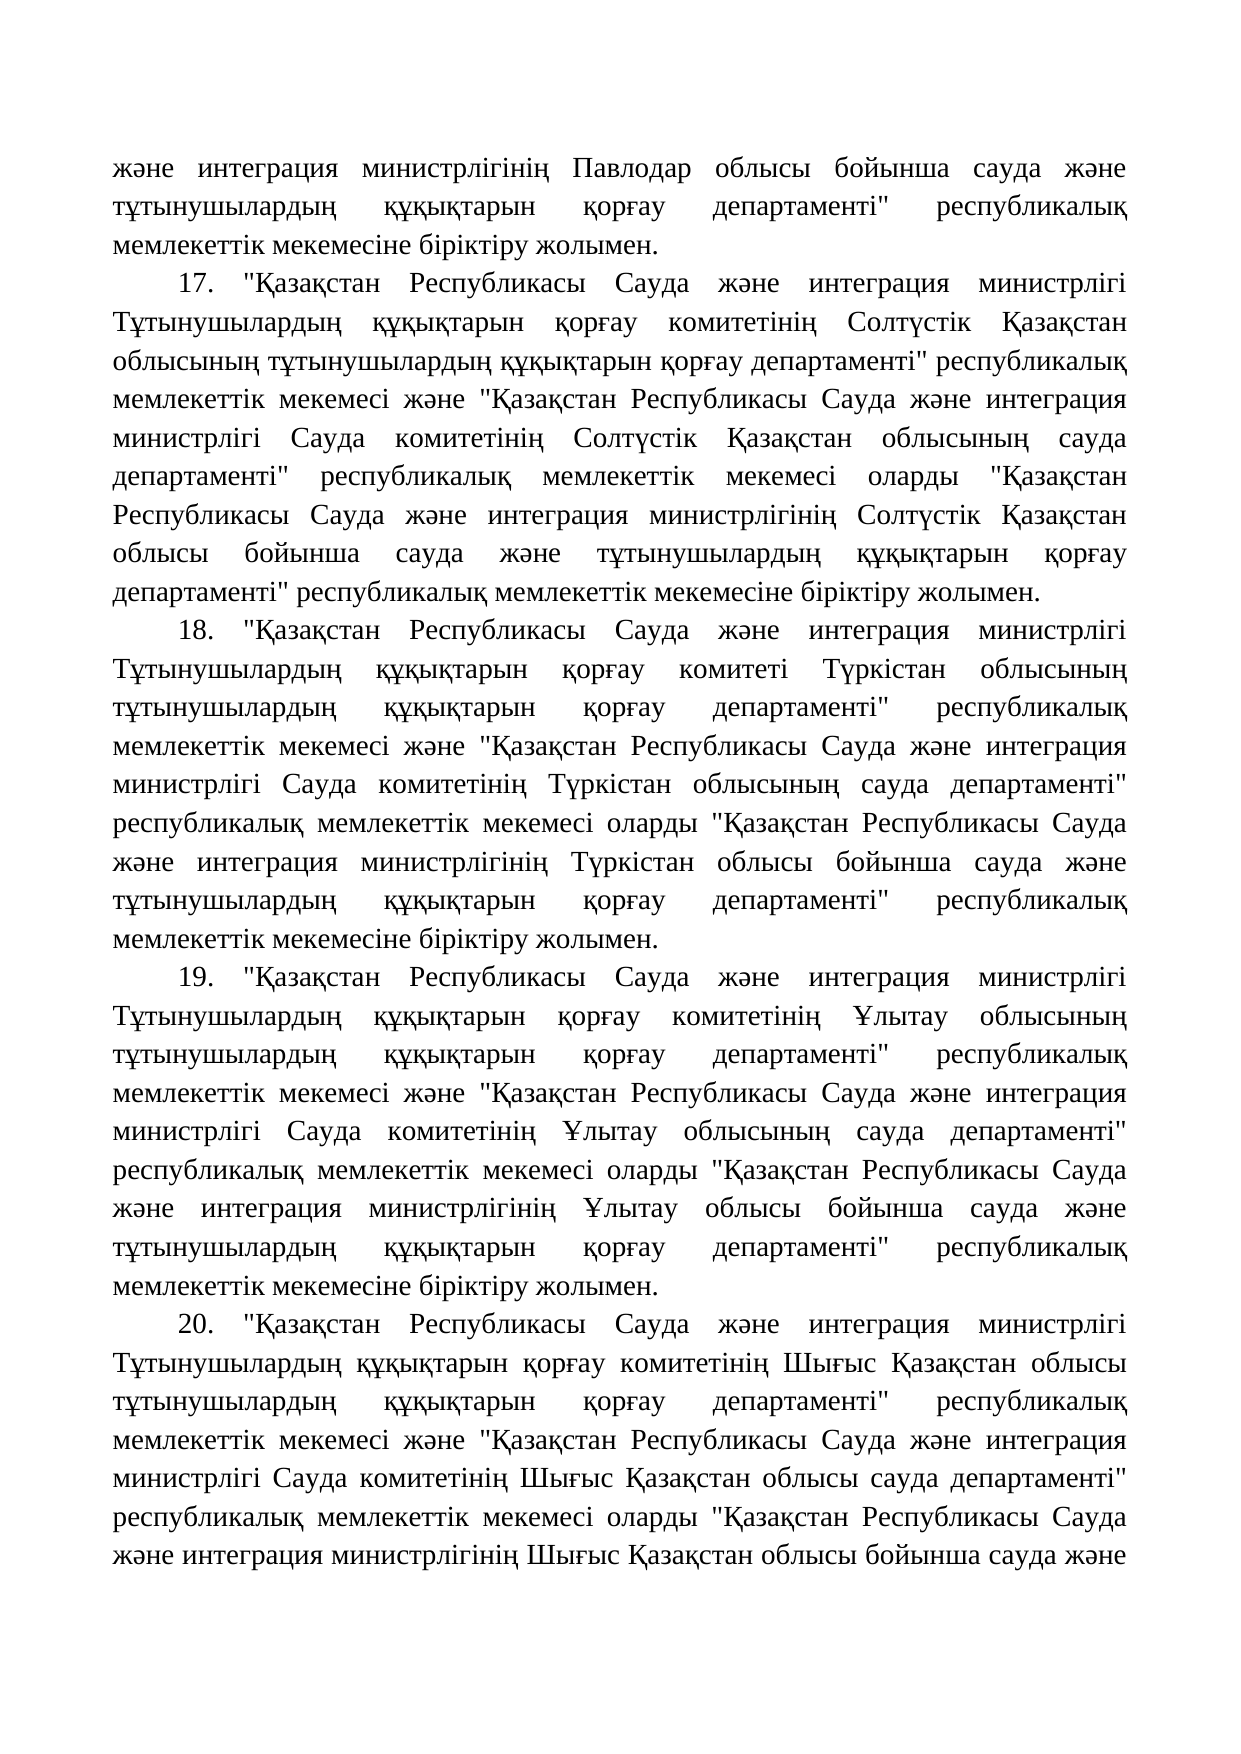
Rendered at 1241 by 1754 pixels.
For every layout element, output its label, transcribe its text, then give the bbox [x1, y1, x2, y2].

text 17. "Қазақстан Республикасы Сауда және интеграция министрлігі Тұтынушылардың құқықтарын қорғау комитетінің Солтүстік Қазақстан облысының тұтынушылардың құқықтарын қорғау департаменті" республикалық мемлекеттік мекемесі және "Қазақстан Республикасы Сауда және интеграция министрлігі Сауда комитетінің Солтүстік Қазақстан облысының сауда департаменті" республикалық мемлекеттік мекемесі оларды "Қазақстан Республикасы Сауда және интеграция министрлігінің Солтүстік Қазақстан облысы бойынша сауда және тұтынушылардың құқықтарын қорғау департаменті" республикалық мемлекеттік мекемесіне біріктіру жолымен. [112, 266, 1128, 607]
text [112, 150, 1128, 261]
text 19. "Қазақстан Республикасы Сауда және интеграция министрлігі Тұтынушылардың құқықтарын қорғау комитетінің Ұлытау облысының тұтынушылардың құқықтарын қорғау департаменті" республикалық мемлекеттік мекемесі және "Қазақстан Республикасы Сауда және интеграция министрлігі Сауда комитетінің Ұлытау облысының сауда департаменті" республикалық мемлекеттік мекемесі оларды "Қазақстан Республикасы Сауда және интеграция министрлігінің Ұлытау облысы бойынша сауда және тұтынушылардың құқықтарын қорғау департаменті" республикалық мемлекеттік мекемесіне біріктіру жолымен. [112, 959, 1128, 1301]
text 18. "Қазақстан Республикасы Сауда және интеграция министрлігі Тұтынушылардың құқықтарын қорғау комитеті Түркістан облысының тұтынушылардың құқықтарын қорғау департаменті" республикалық мемлекеттік мекемесі және "Қазақстан Республикасы Сауда және интеграция министрлігі Сауда комитетінің Түркістан облысының сауда департаменті" республикалық мемлекеттік мекемесі оларды "Қазақстан Республикасы Сауда және интеграция министрлігінің Түркістан облысы бойынша сауда және тұтынушылардың құқықтарын қорғау департаменті" республикалық мемлекеттік мекемесіне біріктіру жолымен. [112, 612, 1128, 954]
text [112, 1306, 1128, 1571]
